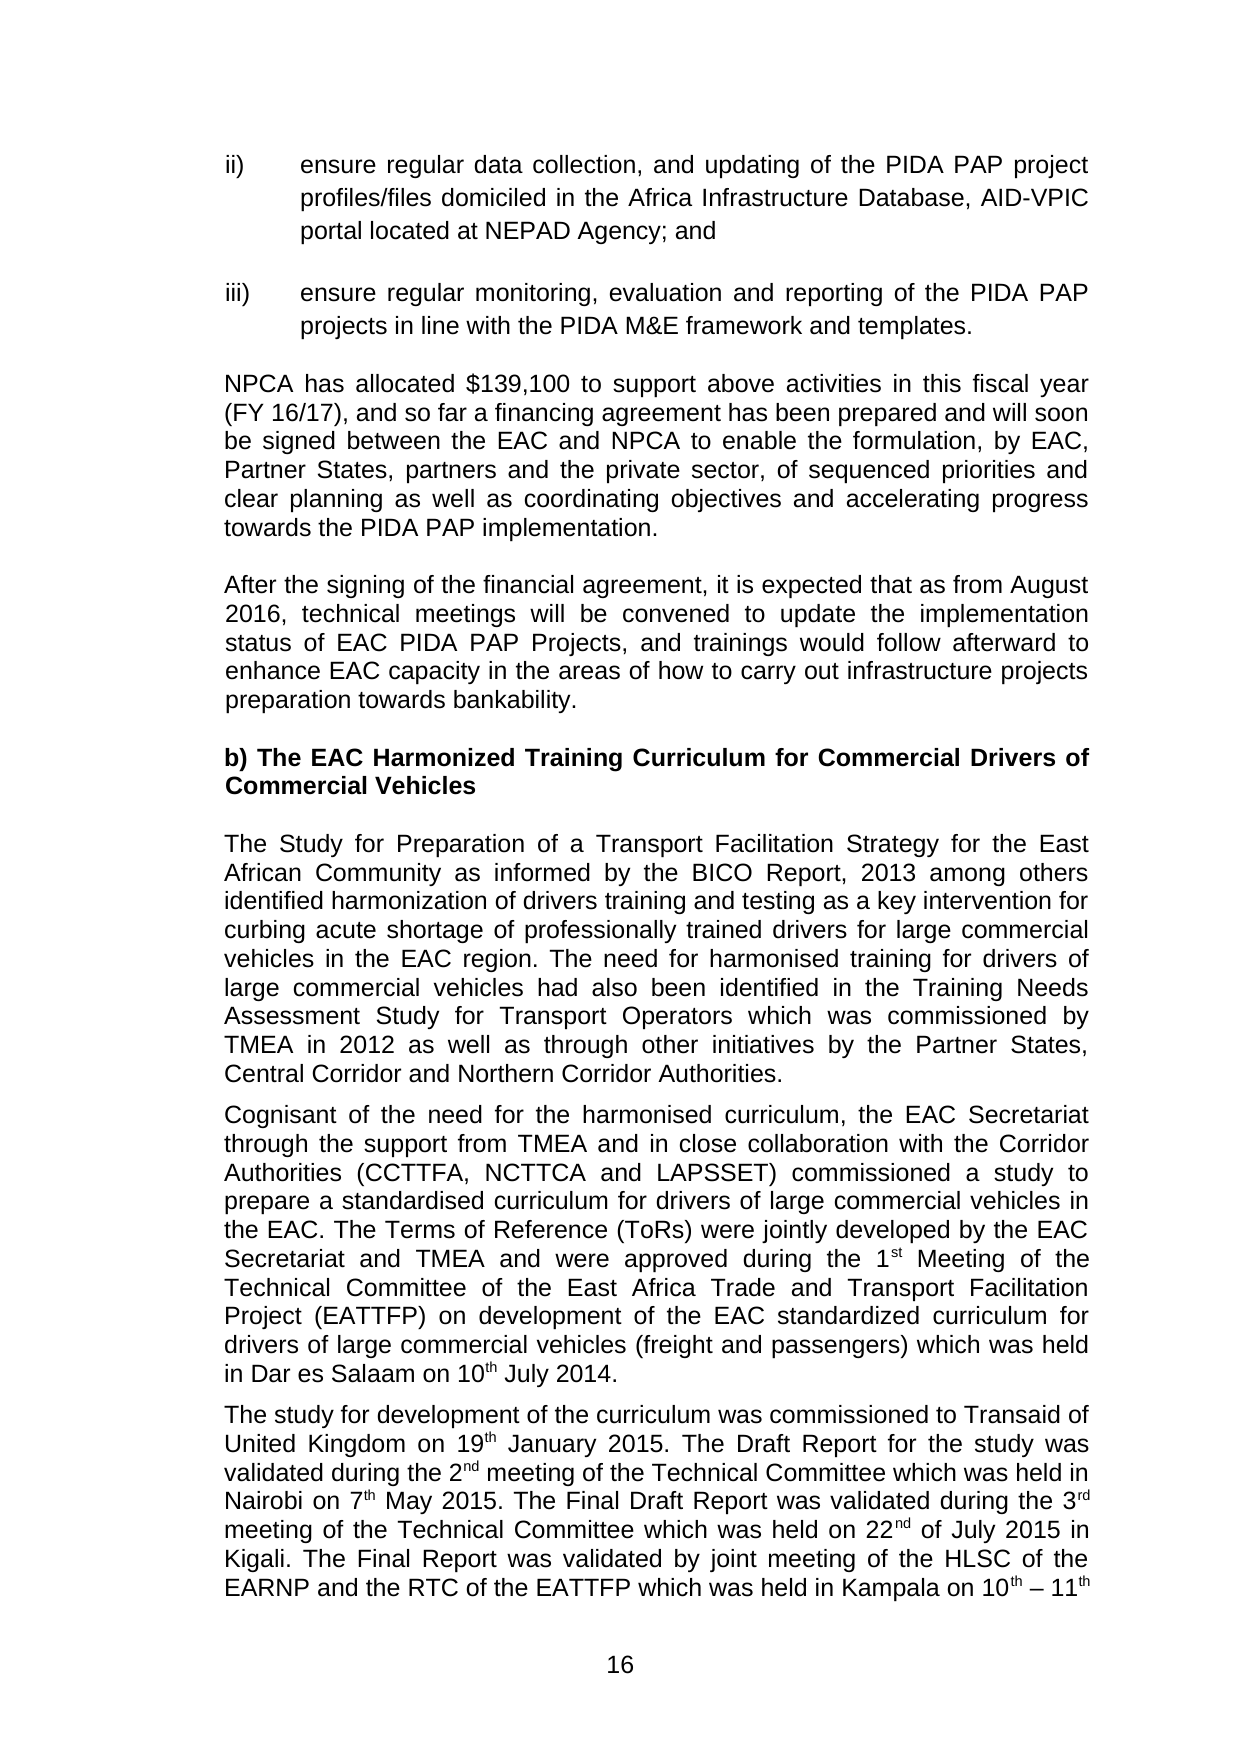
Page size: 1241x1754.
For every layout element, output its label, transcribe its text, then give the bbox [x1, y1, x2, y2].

text After the signing of the financial agreement, it is expected that as from August 2016, technical meetings will be convened to update the implementation status of EAC PIDA PAP Projects, and trainings would follow afterward to enhance EAC capacity in the areas of how to carry out infrastructure projects preparation towards bankability. [224, 570, 1090, 714]
text b) The EAC Harmonized Training Curriculum for Commercial Drivers of Commercial Vehicles [224, 743, 1090, 800]
text NPCA has allocated $139,100 to support above activities in this fiscal year (FY 16/17), and so far a financing agreement has been prepared and will soon be signed between the EAC and NPCA to enable the formulation, by EAC, Partner States, partners and the private sector, of sequenced priorities and clear planning as well as coordinating objectives and accelerating progress towards the PIDA PAP implementation. [224, 369, 1090, 541]
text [224, 1400, 1090, 1601]
list ensure regular data collection, and updating of the PIDA PAP project profiles/files domiciled in the Africa Infrastructure Database, AID-VPIC portal located at NEPAD Agency; and [225, 150, 1090, 245]
text The Study for Preparation of a Transport Facilitation Strategy for the East African Community as informed by the BICO Report, 2013 among others identified harmonization of drivers training and testing as a key intervention for curbing acute shortage of professionally trained drivers for large commercial vehicles in the EAC region. The need for harmonised training for drivers of large commercial vehicles had also been identified in the Training Needs Assessment Study for Transport Operators which was commissioned by TMEA in 2012 as well as through other initiatives by the Partner States, Central Corridor and Northern Corridor Authorities. [224, 829, 1090, 1088]
text Cognisant of the need for the harmonised curriculum, the EAC Secretariat through the support from TMEA and in close collaboration with the Corridor Authorities (CCTTFA, NCTTCA and LAPSSET) commissioned a study to prepare a standardised curriculum for drivers of large commercial vehicles in the EAC. The Terms of Reference (ToRs) were jointly developed by the EAC Secretariat and TMEA and were approved during the 1st Meeting of the Technical Committee of the East Africa Trade and Transport Facilitation Project (EATTFP) on development of the EAC standardized curriculum for drivers of large commercial vehicles (freight and passengers) which was held in Dar es Salaam on 10th July 2014. [224, 1100, 1090, 1388]
list ensure regular monitoring, evaluation and reporting of the PIDA PAP projects in line with the PIDA M&E framework and templates. [225, 278, 1090, 339]
